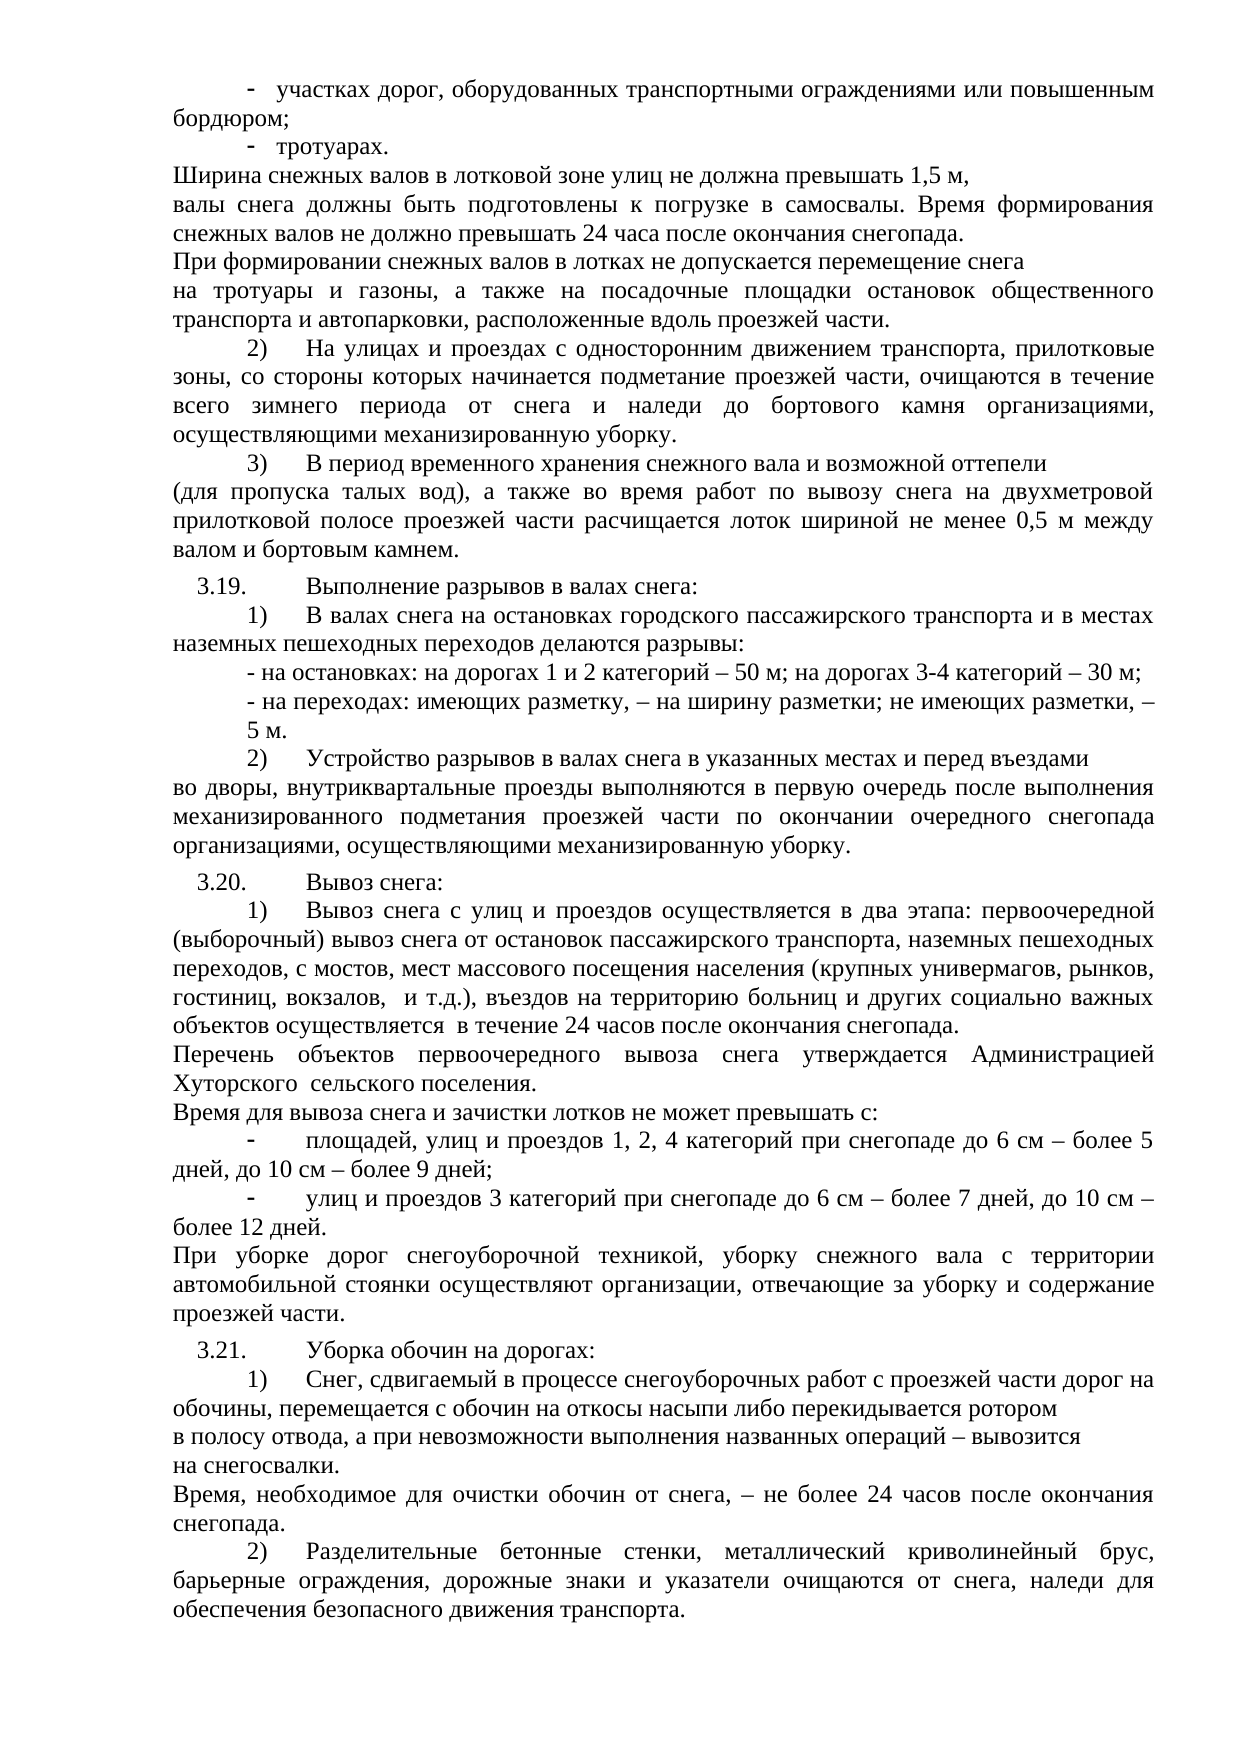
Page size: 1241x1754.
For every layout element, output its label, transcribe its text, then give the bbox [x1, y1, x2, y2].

text - на переходах: имеющих разметку, – на ширину разметки; не имеющих разметки, –5 м. [247, 686, 1155, 743]
text Ширина снежных валов в лотковой зоне улиц не должна превышать , валы снега должны быть подготовлены к погрузке в самосвалы. Время формирования снежных валов не должно превышать 24 часа после окончания снегопада. [173, 160, 1155, 246]
list тротуарах. [173, 131, 1155, 160]
list При уборке дорог снегоуборочной техникой, уборку снежного вала с территории автомобильной стоянки осуществляют организации, отвечающие за уборку и содержание проезжей части. [173, 1241, 1155, 1327]
list На улицах и проездах с односторонним движением транспорта, прилотковые зоны, со стороны которых начинается подметание проезжей части, очищаются в течение всего зимнего периода от снега и наледи до бортового камня организациями, осуществляющими механизированную уборку. [173, 333, 1155, 448]
list площадей, улиц и проездов 1, 2, 4 категорий при снегопаде до – более 5 дней, до – более 9 дней; [173, 1126, 1155, 1183]
list Устройство разрывов в валах снега в указанных местах и перед въездами во дворы, внутриквартальные проезды выполняются в первую очередь после выполнения механизированного подметания проезжей части по окончании очередного снегопада организациями, осуществляющими механизированную уборку. [173, 743, 1155, 858]
list Выполнение разрывов в валах снега: [173, 571, 1155, 600]
list Разделительные бетонные стенки, металлический криволинейный брус, барьерные ограждения, дорожные знаки и указатели очищаются от снега, наледи для обеспечения безопасного движения транспорта. [173, 1536, 1155, 1623]
list участках дорог, оборудованных транспортными ограждениями или повышенным бордюром; [173, 74, 1155, 131]
list Вывоз снега с улиц и проездов осуществляется в два этапа: первоочередной (выборочный) вывоз снега от остановок пассажирского транспорта, наземных пешеходных переходов, с мостов, мест массового посещения населения (крупных универмагов, рынков, гостиниц, вокзалов, и т.д.), въездов на территорию больниц и других социально важных объектов осуществляется в течение 24 часов после окончания снегопада. [173, 896, 1155, 1039]
list Вывоз снега: [173, 867, 1155, 896]
list В валах снега на остановках городского пассажирского транспорта и в местах наземных пешеходных переходов делаются разрывы: [173, 600, 1155, 657]
text - на остановках: на дорогах 1 и 2 категорий – 50 м; на дорогах 3-4 категорий – 30 м; [247, 657, 1155, 686]
text Время для вывоза снега и зачистки лотков не может превышать с: [173, 1097, 1155, 1126]
list Уборка обочин на дорогах: [173, 1335, 1155, 1364]
list улиц и проездов 3 категорий при снегопаде до – более 7 дней, до – более 12 дней. [173, 1183, 1155, 1241]
list Снег, сдвигаемый в процессе снегоуборочных работ с проезжей части дорог на обочины, перемещается с обочин на откосы насыпи либо перекидывается ротором в полосу отвода, а при невозможности выполнения названных операций – вывозится на снегосвалки. [173, 1364, 1155, 1479]
list В период временного хранения снежного вала и возможной оттепели (для пропуска талых вод), а также во время работ по вывозу снега на двухметровой прилотковой полосе проезжей части расчищается лоток шириной не менее между валом и бортовым камнем. [173, 448, 1155, 563]
text Время, необходимое для очистки обочин от снега, – не более 24 часов после окончания снегопада. [173, 1479, 1155, 1536]
text При формировании снежных валов в лотках не допускается перемещение снега на тротуары и газоны, а также на посадочные площадки остановок общественного транспорта и автопарковки, расположенные вдоль проезжей части. [173, 246, 1155, 333]
text Перечень объектов первоочередного вывоза снега утверждается Администрацией Хуторского сельского поселения. [173, 1039, 1155, 1097]
